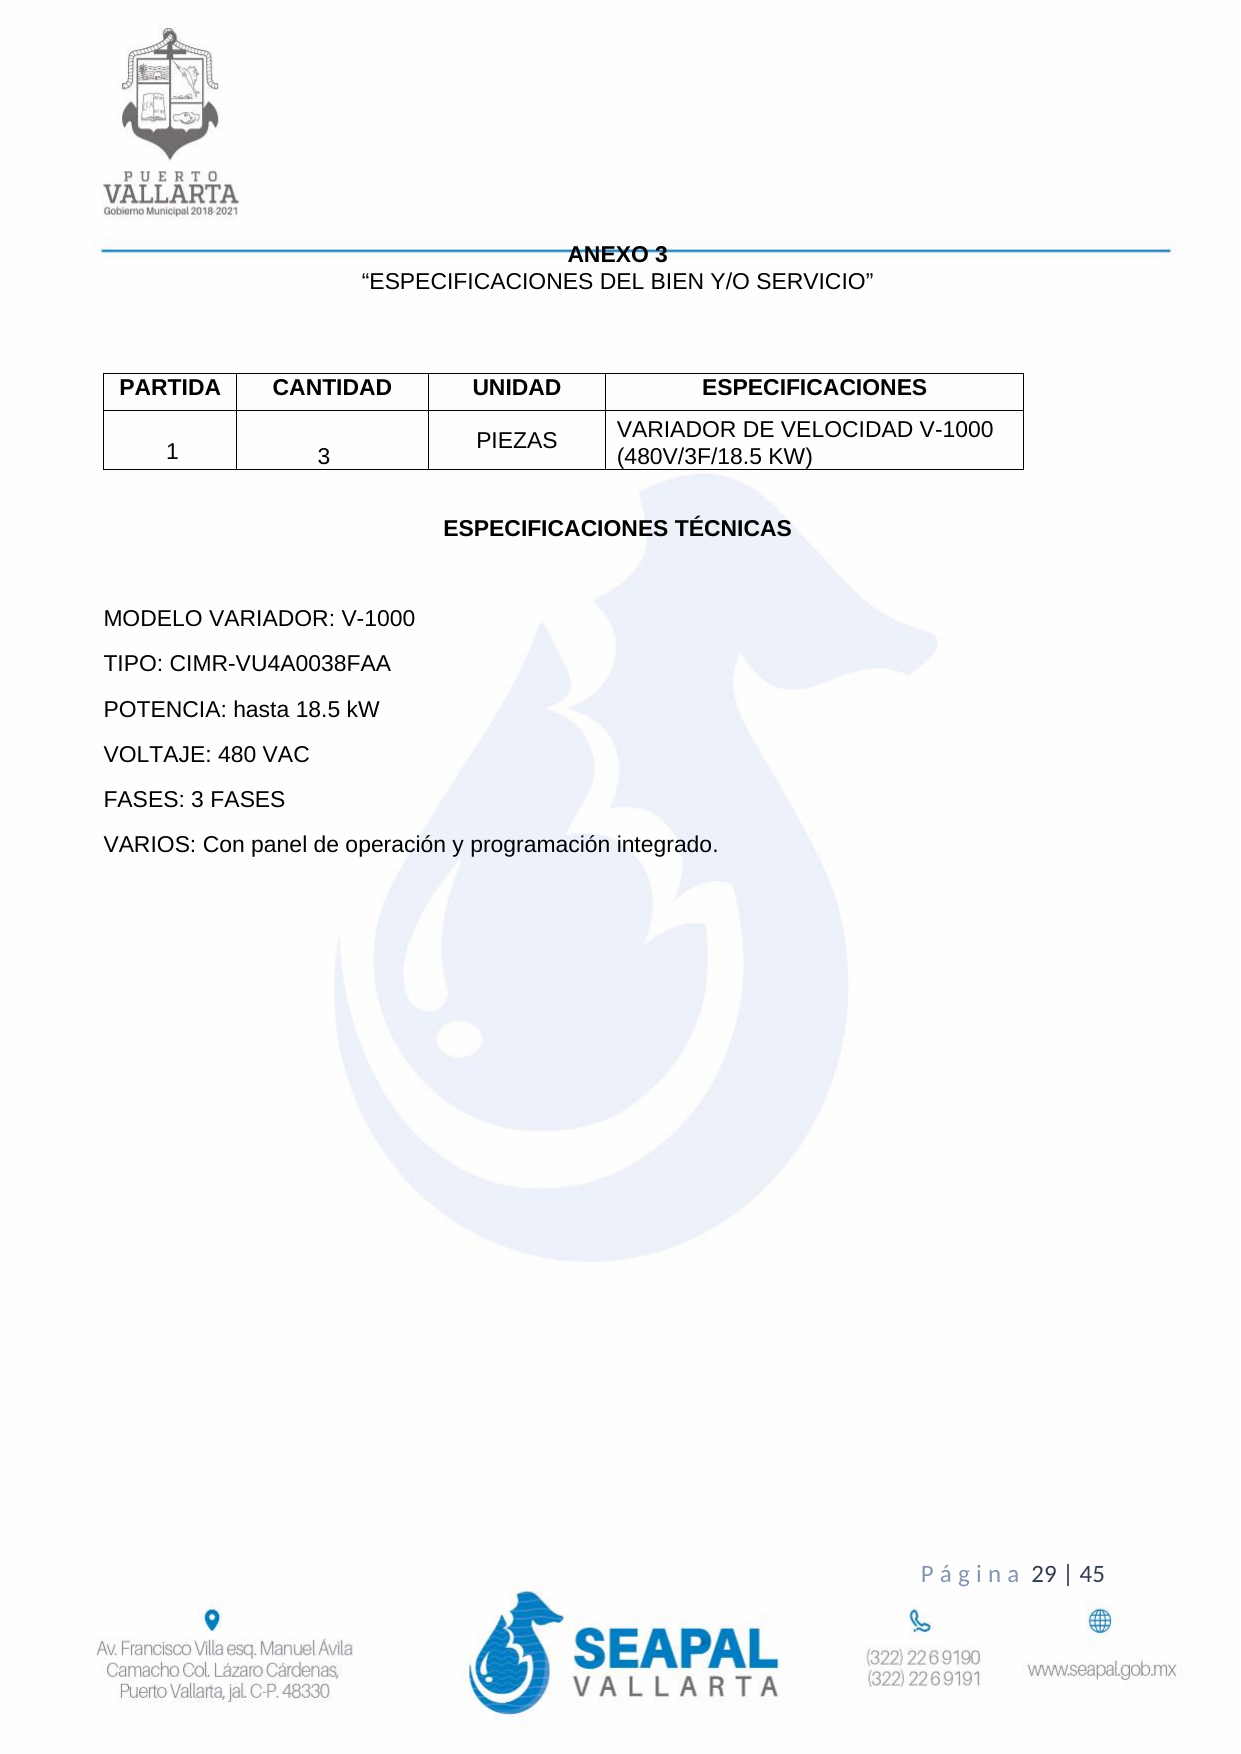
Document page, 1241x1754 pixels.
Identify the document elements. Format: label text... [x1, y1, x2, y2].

text VOLTAJE: 480 VAC [103, 741, 1132, 767]
text ESPECIFICACIONES TÉCNICAS [103, 515, 1132, 541]
text “ESPECIFICACIONES DEL BIEN Y/O SERVICIO” [103, 268, 1132, 294]
table_header UNIDAD [429, 374, 605, 410]
text POTENCIA: hasta 18.5 kW [103, 696, 1132, 722]
text FASES: 3 FASES [103, 786, 1132, 812]
text VARIOS: Con panel de operación y programación integrado. [103, 831, 1132, 857]
table_cell VARIADOR DE VELOCIDAD V-1000 (480V/3F/18.5 KW) [606, 411, 1023, 469]
text ANEXO 3 [103, 241, 1132, 268]
text MODELO VARIADOR: V-1000 [103, 605, 1132, 632]
table_header PARTIDA [104, 374, 236, 410]
picture [0, 0, 1241, 1754]
table_cell 3 [237, 411, 428, 469]
table_header CANTIDAD [237, 374, 428, 410]
text TIPO: CIMR-VU4A0038FAA [103, 650, 1132, 677]
table_cell PIEZAS [429, 411, 605, 469]
table_header ESPECIFICACIONES [606, 374, 1023, 410]
table_cell 1 [104, 411, 236, 469]
